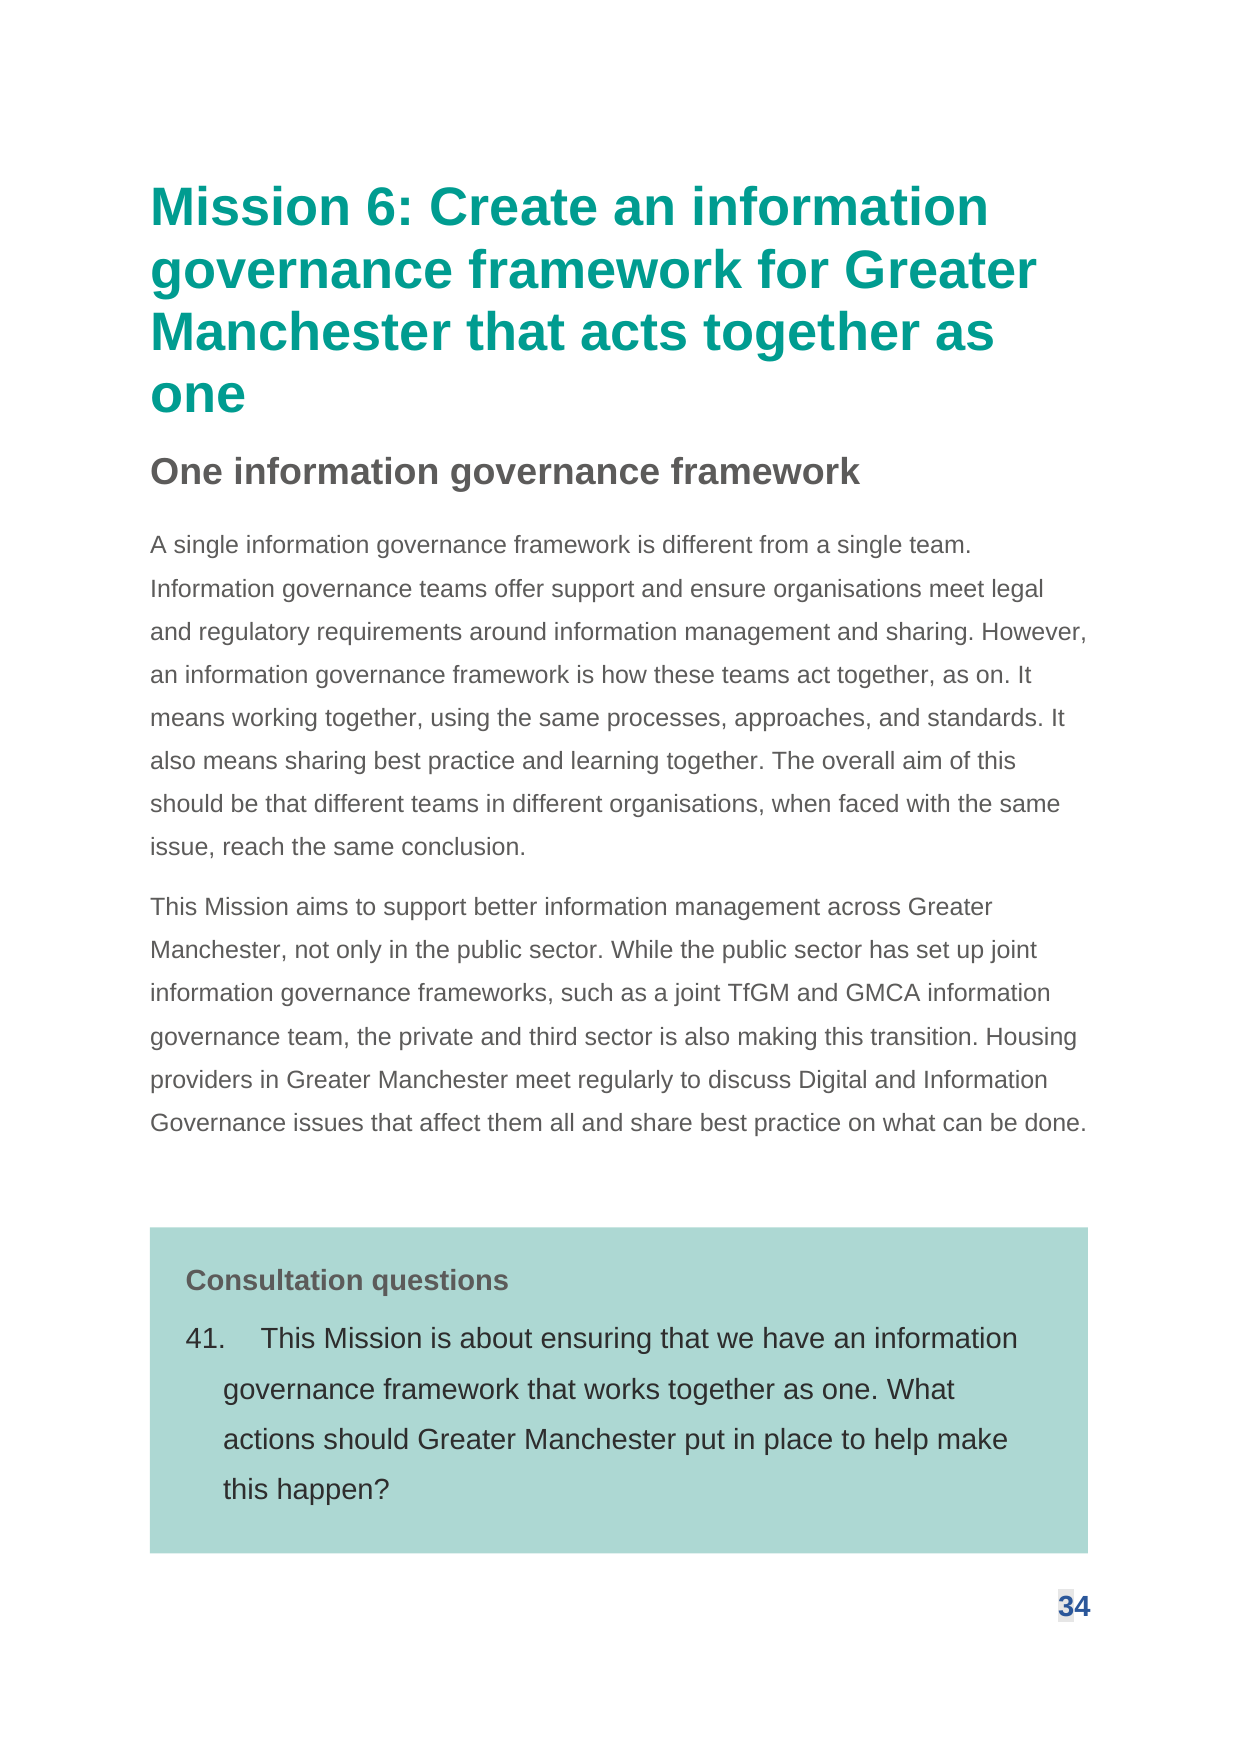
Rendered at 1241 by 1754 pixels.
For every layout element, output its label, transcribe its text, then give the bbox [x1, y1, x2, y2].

text This Mission aims to support better information management across Greater Manchester, not only in the public sector. While the public sector has set up joint information governance frameworks, such as a joint TfGM and GMCA information governance team, the private and third sector is also making this transition. Housing providers in Greater Manchester meet regularly to discuss Digital and Information Governance issues that affect them all and share best practice on what can be done. [150, 892, 1090, 1137]
subtitle Mission 6: Create an information governance framework for Greater Manchester that acts together as one [150, 175, 1090, 424]
subtitle One information governance framework [150, 449, 1090, 492]
text A single information governance framework is different from a single team. Information governance teams offer support and ensure organisations meet legal and regulatory requirements around information management and sharing. However, an information governance framework is how these teams act together, as on. It means working together, using the same processes, approaches, and standards. It also means sharing best practice and learning together. The overall aim of this should be that different teams in different organisations, when faced with the same issue, reach the same conclusion. [150, 531, 1090, 861]
